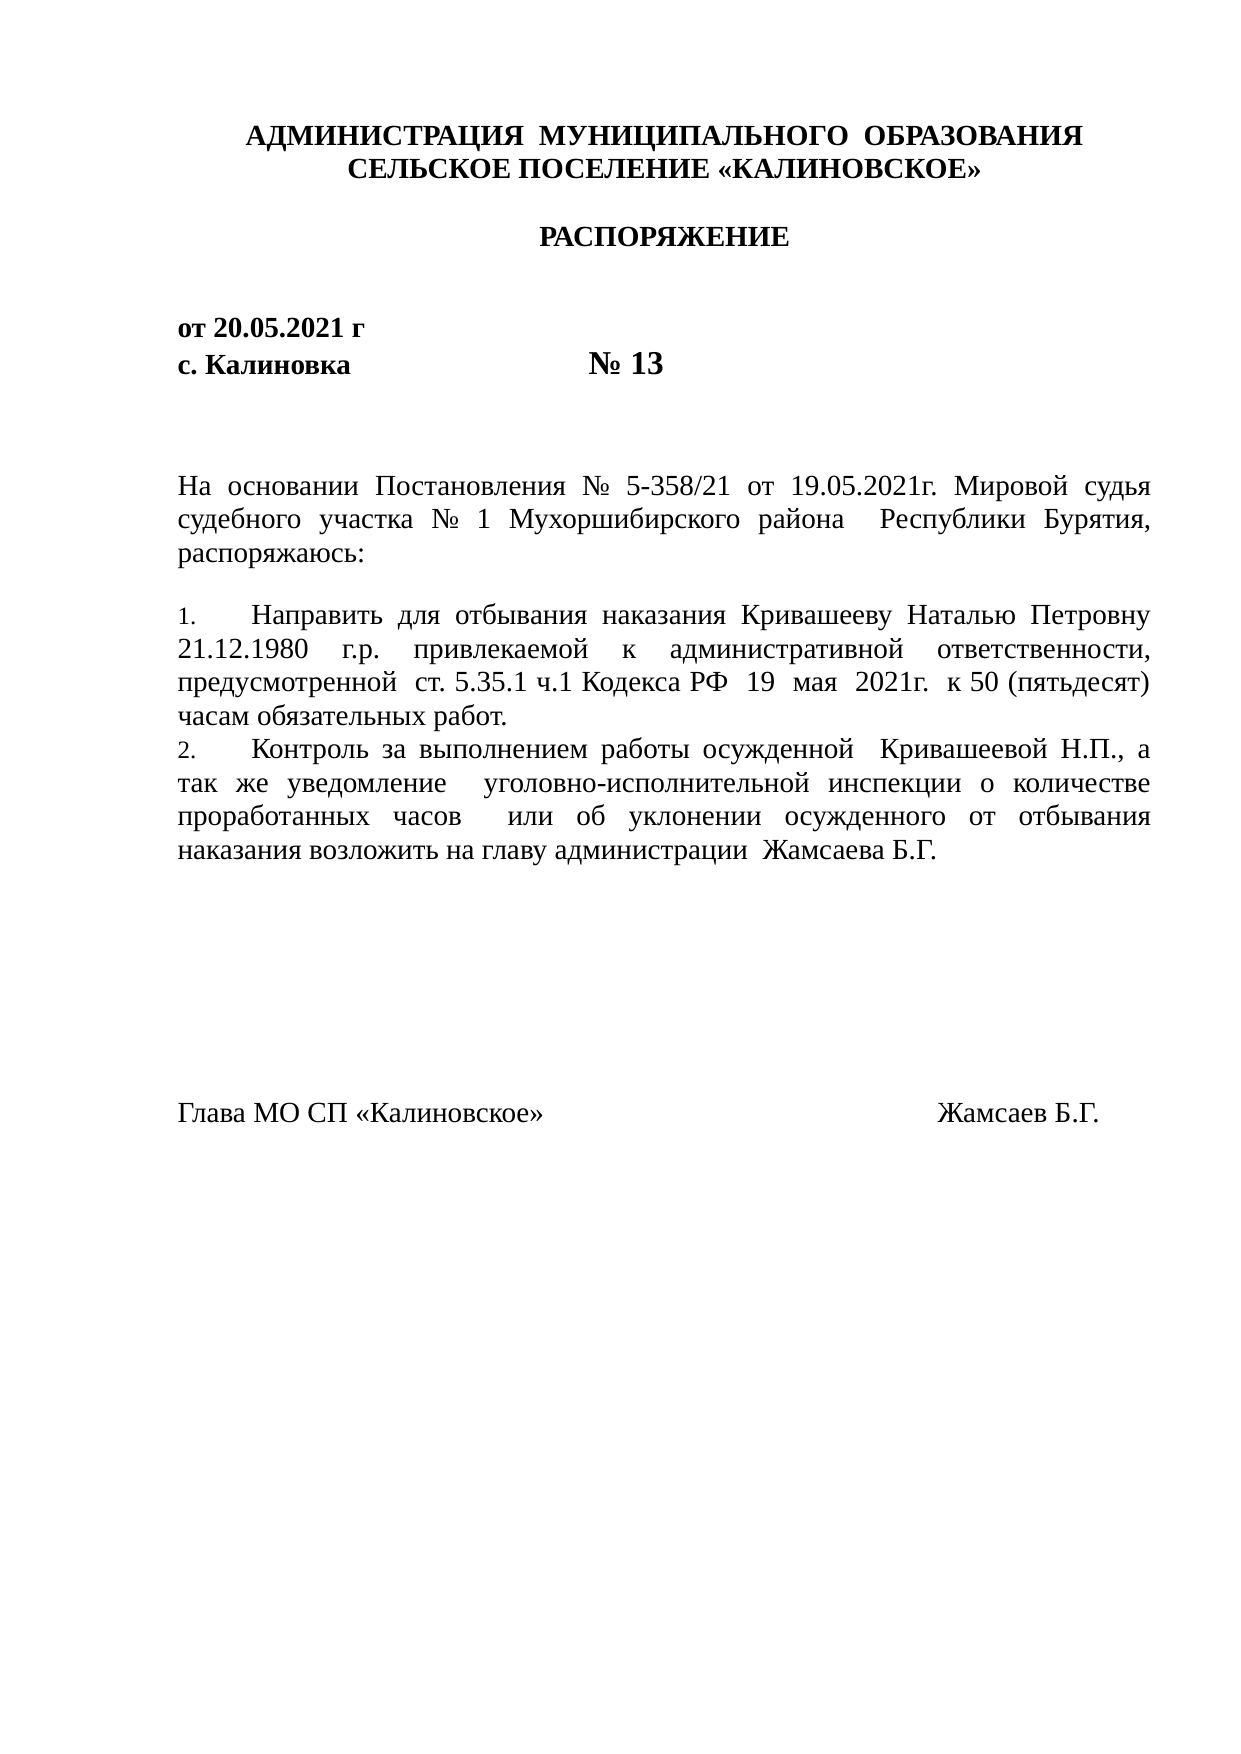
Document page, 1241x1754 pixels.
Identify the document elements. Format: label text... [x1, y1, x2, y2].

text РАСПОРЯЖЕНИЕ [177, 219, 1152, 252]
text СЕЛЬСКОЕ ПОСЕЛЕНИЕ «КАЛИНОВСКОЕ» [177, 152, 1152, 185]
list Направить для отбывания наказания Кривашееву Наталью Петровну 21.12.1980 г.р. привлекаемой к административной ответственности, предусмотренной ст. 5.35.1 ч.1 Кодекса РФ 19 мая 2021г. к 50 (пятьдесят) часам обязательных работ. [177, 597, 1152, 731]
text На основании Постановления № 5-358/21 от 19.05.2021г. Мировой судья судебного участка № 1 Мухоршибирского района Республики Бурятия, распоряжаюсь: [177, 468, 1152, 568]
text от 20.05.2021 г [177, 310, 1152, 343]
text АДМИНИСТРАЦИЯ МУНИЦИПАЛЬНОГО ОБРАЗОВАНИЯ [177, 118, 1152, 152]
text с. Калиновка № 13 [177, 343, 1152, 382]
list Контроль за выполнением работы осужденной Кривашеевой Н.П., а так же уведомление уголовно-исполнительной инспекции о количестве проработанных часов или об уклонении осужденного от отбывания наказания возложить на главу администрации Жамсаева Б.Г. [177, 731, 1152, 866]
text Глава МО СП «Калиновское» Жамсаев Б.Г. [177, 1096, 1152, 1129]
